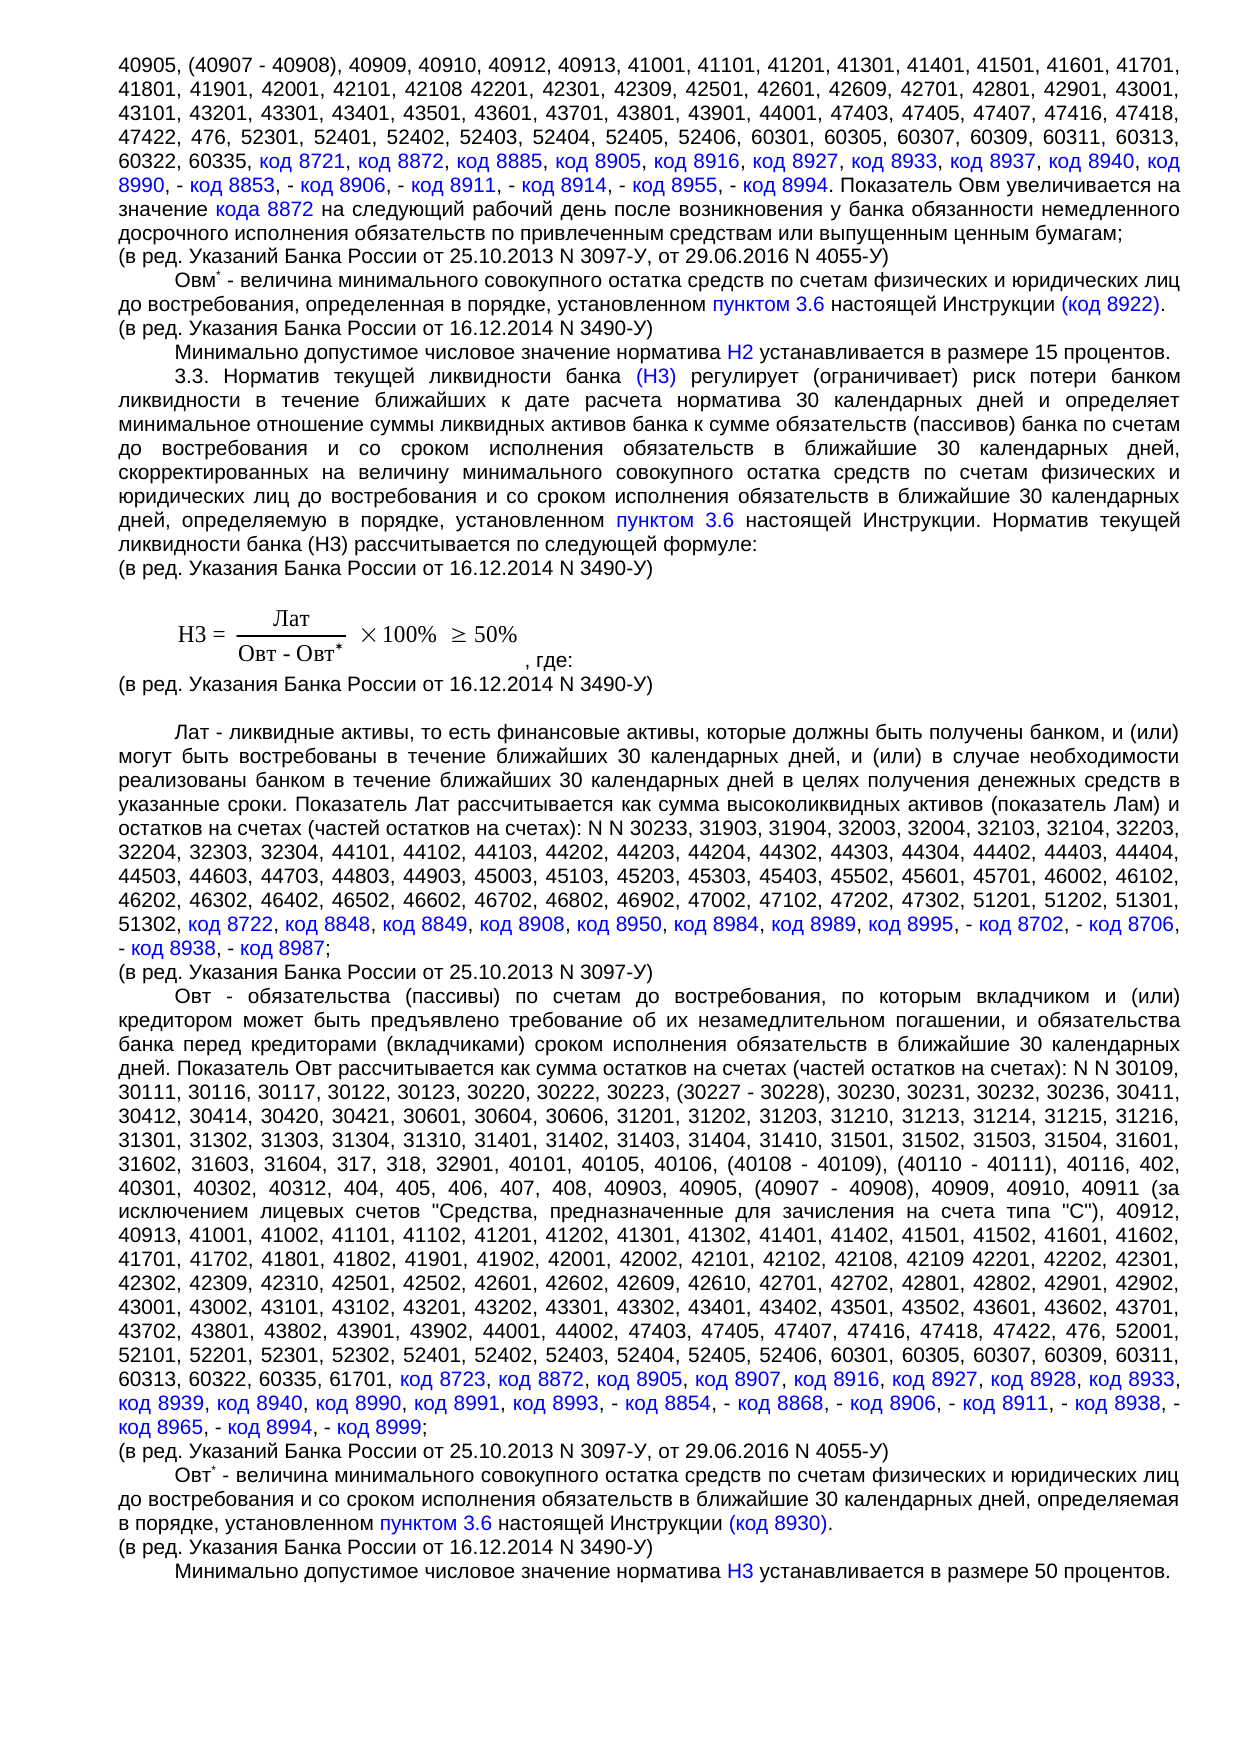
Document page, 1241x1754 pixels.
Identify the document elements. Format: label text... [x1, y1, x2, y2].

text Лат - ликвидные активы, то есть финансовые активы, которые должны быть получены банком, и (или) могут быть востребованы в течение ближайших 30 календарных дней, и (или) в случае необходимости реализованы банком в течение ближайших 30 календарных дней в целях получения денежных средств в указанные сроки. Показатель Лат рассчитывается как сумма высоколиквидных активов (показатель Лам) и остатков на счетах (частей остатков на счетах): N N 30233, 31903, 31904, 32003, 32004, 32103, 32104, 32203, 32204, 32303, 32304, 44101, 44102, 44103, 44202, 44203, 44204, 44302, 44303, 44304, 44402, 44403, 44404, 44503, 44603, 44703, 44803, 44903, 45003, 45103, 45203, 45303, 45403, 45502, 45601, 45701, 46002, 46102, 46202, 46302, 46402, 46502, 46602, 46702, 46802, 46902, 47002, 47102, 47202, 47302, 51201, 51202, 51301, 51302, код 8722, код 8848, код 8849, код 8908, код 8950, код 8984, код 8989, код 8995, - код 8702, - код 8706, - код 8938, - код 8987; [118, 720, 1181, 960]
text (в ред. Указаний Банка России от 25.10.2013 N 3097-У, от 29.06.2016 N 4055-У) [118, 1439, 1181, 1463]
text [118, 53, 1181, 244]
text Овт - обязательства (пассивы) по счетам до востребования, по которым вкладчиком и (или) кредитором может быть предъявлено требование об их незамедлительном погашении, и обязательства банка перед кредиторами (вкладчиками) сроком исполнения обязательств в ближайшие 30 календарных дней. Показатель Овт рассчитывается как сумма остатков на счетах (частей остатков на счетах): N N 30109, 30111, 30116, 30117, 30122, 30123, 30220, 30222, 30223, (30227 - 30228), 30230, 30231, 30232, 30236, 30411, 30412, 30414, 30420, 30421, 30601, 30604, 30606, 31201, 31202, 31203, 31210, 31213, 31214, 31215, 31216, 31301, 31302, 31303, 31304, 31310, 31401, 31402, 31403, 31404, 31410, 31501, 31502, 31503, 31504, 31601, 31602, 31603, 31604, 317, 318, 32901, 40101, 40105, 40106, (40108 - 40109), (40110 - 40111), 40116, 402, 40301, 40302, 40312, 404, 405, 406, 407, 408, 40903, 40905, (40907 - 40908), 40909, 40910, 40911 (за исключением лицевых счетов "Средства, предназначенные для зачисления на счета типа "C"), 40912, 40913, 41001, 41002, 41101, 41102, 41201, 41202, 41301, 41302, 41401, 41402, 41501, 41502, 41601, 41602, 41701, 41702, 41801, 41802, 41901, 41902, 42001, 42002, 42101, 42102, 42108, 42109 42201, 42202, 42301, 42302, 42309, 42310, 42501, 42502, 42601, 42602, 42609, 42610, 42701, 42702, 42801, 42802, 42901, 42902, 43001, 43002, 43101, 43102, 43201, 43202, 43301, 43302, 43401, 43402, 43501, 43502, 43601, 43602, 43701, 43702, 43801, 43802, 43901, 43902, 44001, 44002, 47403, 47405, 47407, 47416, 47418, 47422, 476, 52001, 52101, 52201, 52301, 52302, 52401, 52402, 52403, 52404, 52405, 52406, 60301, 60305, 60307, 60309, 60311, 60313, 60322, 60335, 61701, код 8723, код 8872, код 8905, код 8907, код 8916, код 8927, код 8928, код 8933, код 8939, код 8940, код 8990, код 8991, код 8993, - код 8854, - код 8868, - код 8906, - код 8911, - код 8938, - код 8965, - код 8994, - код 8999; [118, 984, 1181, 1439]
text (в ред. Указания Банка России от 16.12.2014 N 3490-У) [118, 556, 1181, 580]
text (в ред. Указаний Банка России от 25.10.2013 N 3097-У, от 29.06.2016 N 4055-У) [118, 244, 1181, 268]
text 3.3. Норматив текущей ликвидности банка (Н3) регулирует (ограничивает) риск потери банком ликвидности в течение ближайших к дате расчета норматива 30 календарных дней и определяет минимальное отношение суммы ликвидных активов банка к сумме обязательств (пассивов) банка по счетам до востребования и со сроком исполнения обязательств в ближайшие 30 календарных дней, скорректированных на величину минимального совокупного остатка средств по счетам физических и юридических лиц до востребования и со сроком исполнения обязательств в ближайшие 30 календарных дней, определяемую в порядке, установленном пунктом 3.6 настоящей Инструкции. Норматив текущей ликвидности банка (Н3) рассчитывается по следующей формуле: [118, 364, 1181, 556]
text (в ред. Указания Банка России от 16.12.2014 N 3490-У) [118, 672, 1181, 696]
text Минимально допустимое числовое значение норматива Н2 устанавливается в размере 15 процентов. [118, 340, 1181, 364]
text Овм* - величина минимального совокупного остатка средств по счетам физических и юридических лиц до востребования, определенная в порядке, установленном пунктом 3.6 настоящей Инструкции (код 8922). [118, 268, 1181, 316]
text Минимально допустимое числовое значение норматива Н3 устанавливается в размере 50 процентов. [118, 1559, 1181, 1583]
text (в ред. Указания Банка России от 16.12.2014 N 3490-У) [118, 1535, 1181, 1559]
text , где: [118, 604, 1181, 672]
text (в ред. Указания Банка России от 25.10.2013 N 3097-У) [118, 960, 1181, 984]
text (в ред. Указания Банка России от 16.12.2014 N 3490-У) [118, 316, 1181, 340]
text Овт* - величина минимального совокупного остатка средств по счетам физических и юридических лиц до востребования и со сроком исполнения обязательств в ближайшие 30 календарных дней, определяемая в порядке, установленном пунктом 3.6 настоящей Инструкции (код 8930). [118, 1463, 1181, 1535]
